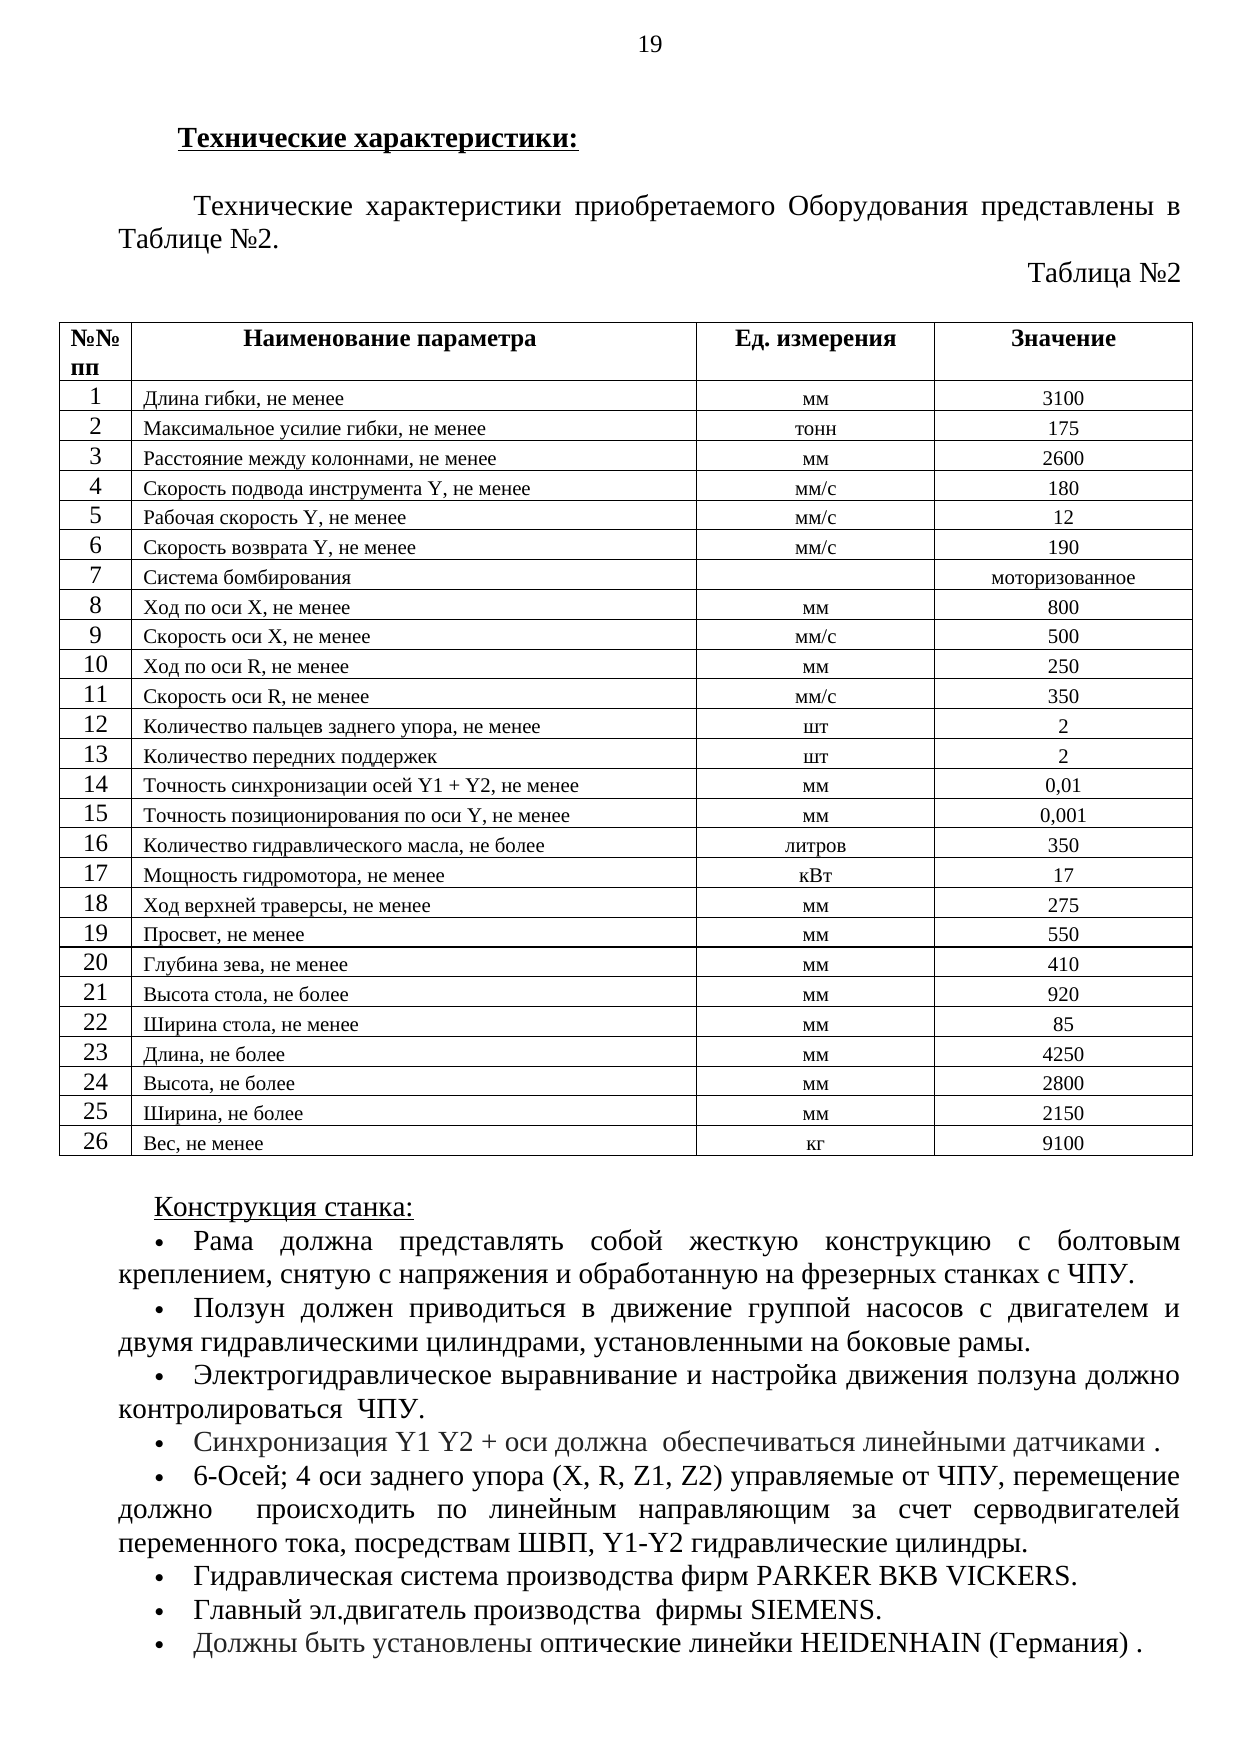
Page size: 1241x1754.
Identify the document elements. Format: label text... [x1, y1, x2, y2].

table_cell 26 [60, 1126, 131, 1155]
table_cell 10 [60, 650, 131, 678]
table_cell мм [697, 888, 934, 917]
table_cell 3 [60, 441, 131, 470]
table_cell Скорость возврата Y, не менее [132, 530, 696, 559]
table_cell Скорость подвода инструмента Y, не менее [132, 471, 696, 499]
table_cell 4250 [935, 1037, 1192, 1066]
table_cell 21 [60, 977, 131, 1006]
table_cell мм [697, 918, 934, 946]
table_cell Рабочая скорость Y, не менее [132, 501, 696, 529]
table_cell 6 [60, 530, 131, 559]
table_cell 180 [935, 471, 1192, 499]
table_cell Количество передних поддержек [132, 739, 696, 768]
table_cell 275 [935, 888, 1192, 917]
table_cell мм [697, 381, 934, 410]
table_cell 85 [935, 1007, 1192, 1036]
table_cell 24 [60, 1067, 131, 1095]
table_cell 2 [935, 709, 1192, 738]
table_header №№ пп [60, 323, 131, 380]
table_cell Ход верхней траверсы, не менее [132, 888, 696, 917]
table_cell 13 [60, 739, 131, 768]
table_cell 2600 [935, 441, 1192, 470]
table_cell 8 [60, 590, 131, 619]
table_cell Количество гидравлического масла, не более [132, 828, 696, 857]
table_cell 0,001 [935, 799, 1192, 827]
table_cell 350 [935, 828, 1192, 857]
table_cell мм [697, 799, 934, 827]
table_cell 14 [60, 769, 131, 797]
table_cell 19 [60, 918, 131, 946]
list Главный эл.двигатель производства фирмы SIEMENS. [118, 1592, 1181, 1626]
table_cell Скорость оси X, не менее [132, 620, 696, 648]
text Технические характеристики приобретаемого Оборудования представлены в Таблице №2. [118, 188, 1181, 255]
table_cell Вес, не менее [132, 1126, 696, 1155]
table_cell [697, 560, 934, 589]
table_cell литров [697, 828, 934, 857]
table_cell мм/с [697, 501, 934, 529]
table_cell 22 [60, 1007, 131, 1036]
list Рама должна представлять собой жесткую конструкцию с болтовым креплением, снятую с напряжения и обработанную на фрезерных станках с ЧПУ. [118, 1223, 1181, 1290]
table_cell 12 [935, 501, 1192, 529]
table_cell 17 [60, 858, 131, 887]
table_header Ед. измерения [697, 323, 934, 380]
table_cell 4 [60, 471, 131, 499]
table_cell Глубина зева, не менее [132, 948, 696, 976]
table_cell Расстояние между колоннами, не менее [132, 441, 696, 470]
table_cell 2150 [935, 1096, 1192, 1125]
table_cell 410 [935, 948, 1192, 976]
table_cell мм [697, 1007, 934, 1036]
list 6-Осей; 4 оси заднего упора (X, R, Z1, Z2) управляемые от ЧПУ, перемещение должно происходить по линейным направляющим за счет серводвигателей переменного тока, посредствам ШВП, Y1-Y2 гидравлические цилиндры. [118, 1458, 1181, 1558]
table_cell Скорость оси R, не менее [132, 679, 696, 708]
table_cell мм [697, 977, 934, 1006]
table_cell Высота, не более [132, 1067, 696, 1095]
table_cell Максимальное усилие гибки, не менее [132, 411, 696, 440]
table_cell мм/с [697, 530, 934, 559]
table_cell 9 [60, 620, 131, 648]
table_cell мм/с [697, 679, 934, 708]
table_cell мм [697, 590, 934, 619]
table_cell 3100 [935, 381, 1192, 410]
table_cell моторизованное [935, 560, 1192, 589]
table_cell мм [697, 650, 934, 678]
table_cell 7 [60, 560, 131, 589]
list Электрогидравлическое выравнивание и настройка движения ползуна должно контролироваться ЧПУ. [118, 1357, 1181, 1424]
list Гидравлическая система производства фирм PARKER BKB VICKERS. [118, 1558, 1181, 1592]
text Конструкция станка: [153, 1189, 1181, 1223]
text Технические характеристики: [118, 121, 1181, 154]
table_cell 250 [935, 650, 1192, 678]
table_cell шт [697, 739, 934, 768]
table_cell кВт [697, 858, 934, 887]
list Синхронизация Y1 Y2 + оси должна обеспечиваться линейными датчиками . [118, 1424, 1181, 1458]
table_cell Длина, не более [132, 1037, 696, 1066]
table_cell мм/с [697, 471, 934, 499]
table_cell 920 [935, 977, 1192, 1006]
table_cell 2800 [935, 1067, 1192, 1095]
table_cell 15 [60, 799, 131, 827]
table_cell мм [697, 948, 934, 976]
table_cell 175 [935, 411, 1192, 440]
table_cell 11 [60, 679, 131, 708]
table_cell 500 [935, 620, 1192, 648]
table_cell Точность позиционирования по оси Y, не менее [132, 799, 696, 827]
table_cell Количество пальцев заднего упора, не менее [132, 709, 696, 738]
table_cell 18 [60, 888, 131, 917]
table_cell 800 [935, 590, 1192, 619]
table_cell мм [697, 1037, 934, 1066]
table_cell 20 [60, 948, 131, 976]
table_cell 17 [935, 858, 1192, 887]
table_cell 350 [935, 679, 1192, 708]
table_cell мм/с [697, 620, 934, 648]
table_cell мм [697, 441, 934, 470]
table_cell шт [697, 709, 934, 738]
table_cell 23 [60, 1037, 131, 1066]
table_cell 12 [60, 709, 131, 738]
table_cell 0,01 [935, 769, 1192, 797]
table_cell 16 [60, 828, 131, 857]
table_cell Ширина стола, не менее [132, 1007, 696, 1036]
table_cell 2 [935, 739, 1192, 768]
table_cell 550 [935, 918, 1192, 946]
table_cell Просвет, не менее [132, 918, 696, 946]
table_cell тонн [697, 411, 934, 440]
table_cell Ход по оси X, не менее [132, 590, 696, 619]
table_cell мм [697, 769, 934, 797]
table_cell кг [697, 1126, 934, 1155]
table_cell Система бомбирования [132, 560, 696, 589]
text Таблица №2 [118, 255, 1181, 288]
table_cell 190 [935, 530, 1192, 559]
table_cell Длина гибки, не менее [132, 381, 696, 410]
table_cell Ширина, не более [132, 1096, 696, 1125]
table_cell Высота стола, не более [132, 977, 696, 1006]
table_cell мм [697, 1067, 934, 1095]
table_cell Ход по оси R, не менее [132, 650, 696, 678]
table_cell 2 [60, 411, 131, 440]
table_cell Мощность гидромотора, не менее [132, 858, 696, 887]
list Ползун должен приводиться в движение группой насосов с двигателем и двумя гидравлическими цилиндрами, установленными на боковые рамы. [118, 1290, 1181, 1357]
table_cell Точность синхронизации осей Y1 + Y2, не менее [132, 769, 696, 797]
list Должны быть установлены оптические линейки HEIDENHAIN (Германия) . [118, 1626, 1181, 1659]
table_cell 9100 [935, 1126, 1192, 1155]
table_cell 1 [60, 381, 131, 410]
table_cell мм [697, 1096, 934, 1125]
table_header Значение [935, 323, 1192, 380]
table_cell 5 [60, 501, 131, 529]
table_header Наименование параметра [132, 323, 696, 380]
table_cell 25 [60, 1096, 131, 1125]
